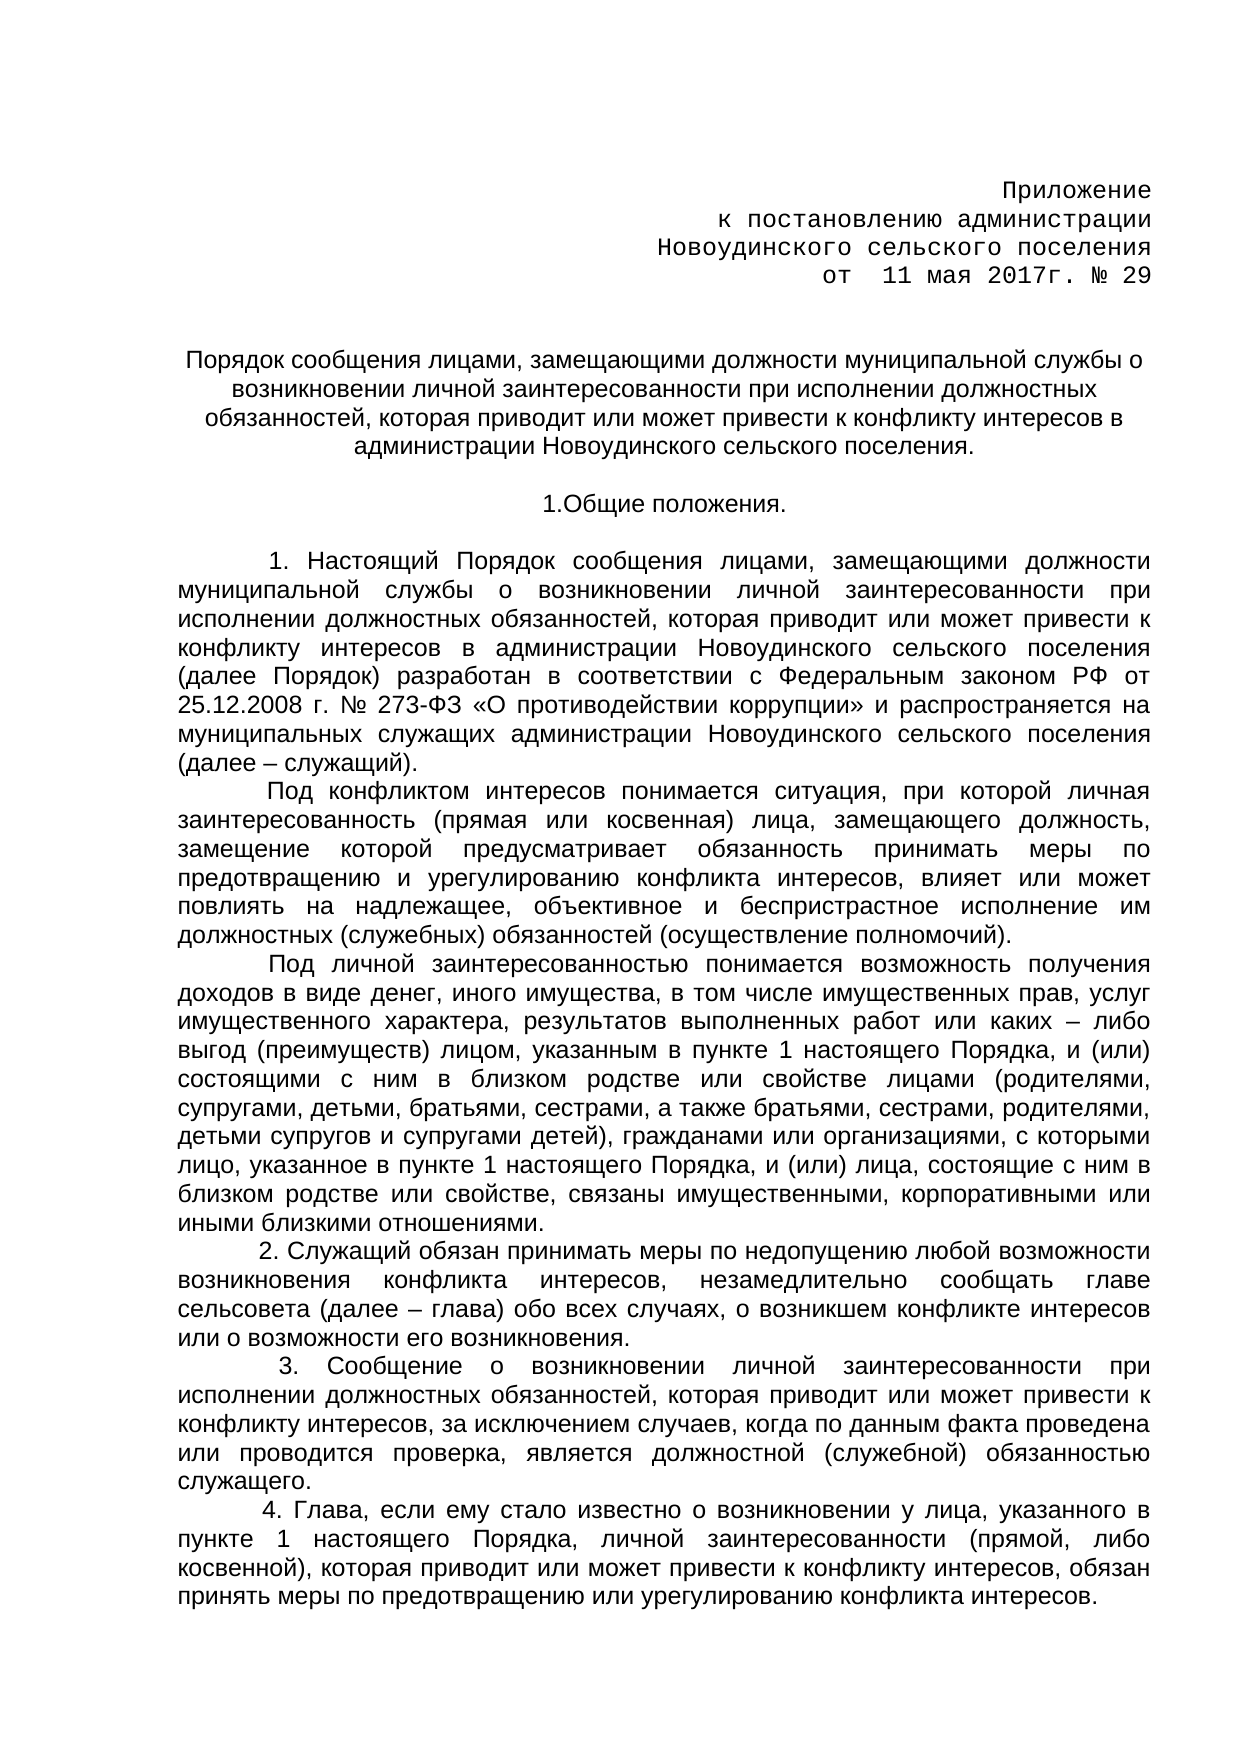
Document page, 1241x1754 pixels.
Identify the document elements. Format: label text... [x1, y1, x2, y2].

text Приложение [177, 178, 1152, 206]
text Под конфликтом интересов понимается ситуация, при которой личная заинтересованность (прямая или косвенная) лица, замещающего должность, замещение которой предусматривает обязанность принимать меры по предотвращению и урегулированию конфликта интересов, влияет или может повлиять на надлежащее, объективное и беспристрастное исполнение им должностных (служебных) обязанностей (осуществление полномочий). [177, 776, 1152, 949]
text 3. Сообщение о возникновении личной заинтересованности при исполнении должностных обязанностей, которая приводит или может привести к конфликту интересов, за исключением случаев, когда по данным факта проведена или проводится проверка, является должностной (служебной) обязанностью служащего. [177, 1351, 1152, 1495]
text Под личной заинтересованностью понимается возможность получения доходов в виде денег, иного имущества, в том числе имущественных прав, услуг имущественного характера, результатов выполненных работ или каких – либо выгод (преимуществ) лицом, указанным в пункте 1 настоящего Порядка, и (или) состоящими с ним в близком родстве или свойстве лицами (родителями, супругами, детьми, братьями, сестрами, а также братьями, сестрами, родителями, детьми супругов и супругами детей), гражданами или организациями, с которыми лицо, указанное в пункте 1 настоящего Порядка, и (или) лица, состоящие с ним в близком родстве или свойстве, связаны имущественными, корпоративными или иными близкими отношениями. [177, 949, 1152, 1236]
text к постановлению администрации [177, 206, 1152, 234]
text 2. Служащий обязан принимать меры по недопущению любой возможности возникновения конфликта интересов, незамедлительно сообщать главе сельсовета (далее – глава) обо всех случаях, о возникшем конфликте интересов или о возможности его возникновения. [177, 1236, 1152, 1351]
text 4. Глава, если ему стало известно о возникновении у лица, указанного в пункте 1 настоящего Порядка, личной заинтересованности (прямой, либо косвенной), которая приводит или может привести к конфликту интересов, обязан принять меры по предотвращению или урегулированию конфликта интересов. [177, 1495, 1152, 1610]
text Новоудинского сельского поселения [177, 234, 1152, 263]
text от 11 мая 2017г. № 29 [177, 263, 1152, 291]
text Порядок сообщения лицами, замещающими должности муниципальной службы о возникновении личной заинтересованности при исполнении должностных обязанностей, которая приводит или может привести к конфликту интересов в администрации Новоудинского сельского поселения. [177, 345, 1152, 460]
text 1.Общие положения. [177, 489, 1152, 517]
text 1. Настоящий Порядок сообщения лицами, замещающими должности муниципальной службы о возникновении личной заинтересованности при исполнении должностных обязанностей, которая приводит или может привести к конфликту интересов в администрации Новоудинского сельского поселения (далее Порядок) разработан в соответствии с Федеральным законом РФ от 25.12.2008 г. № 273-ФЗ «О противодействии коррупции» и распространяется на муниципальных служащих администрации Новоудинского сельского поселения (далее – служащий). [177, 546, 1152, 776]
